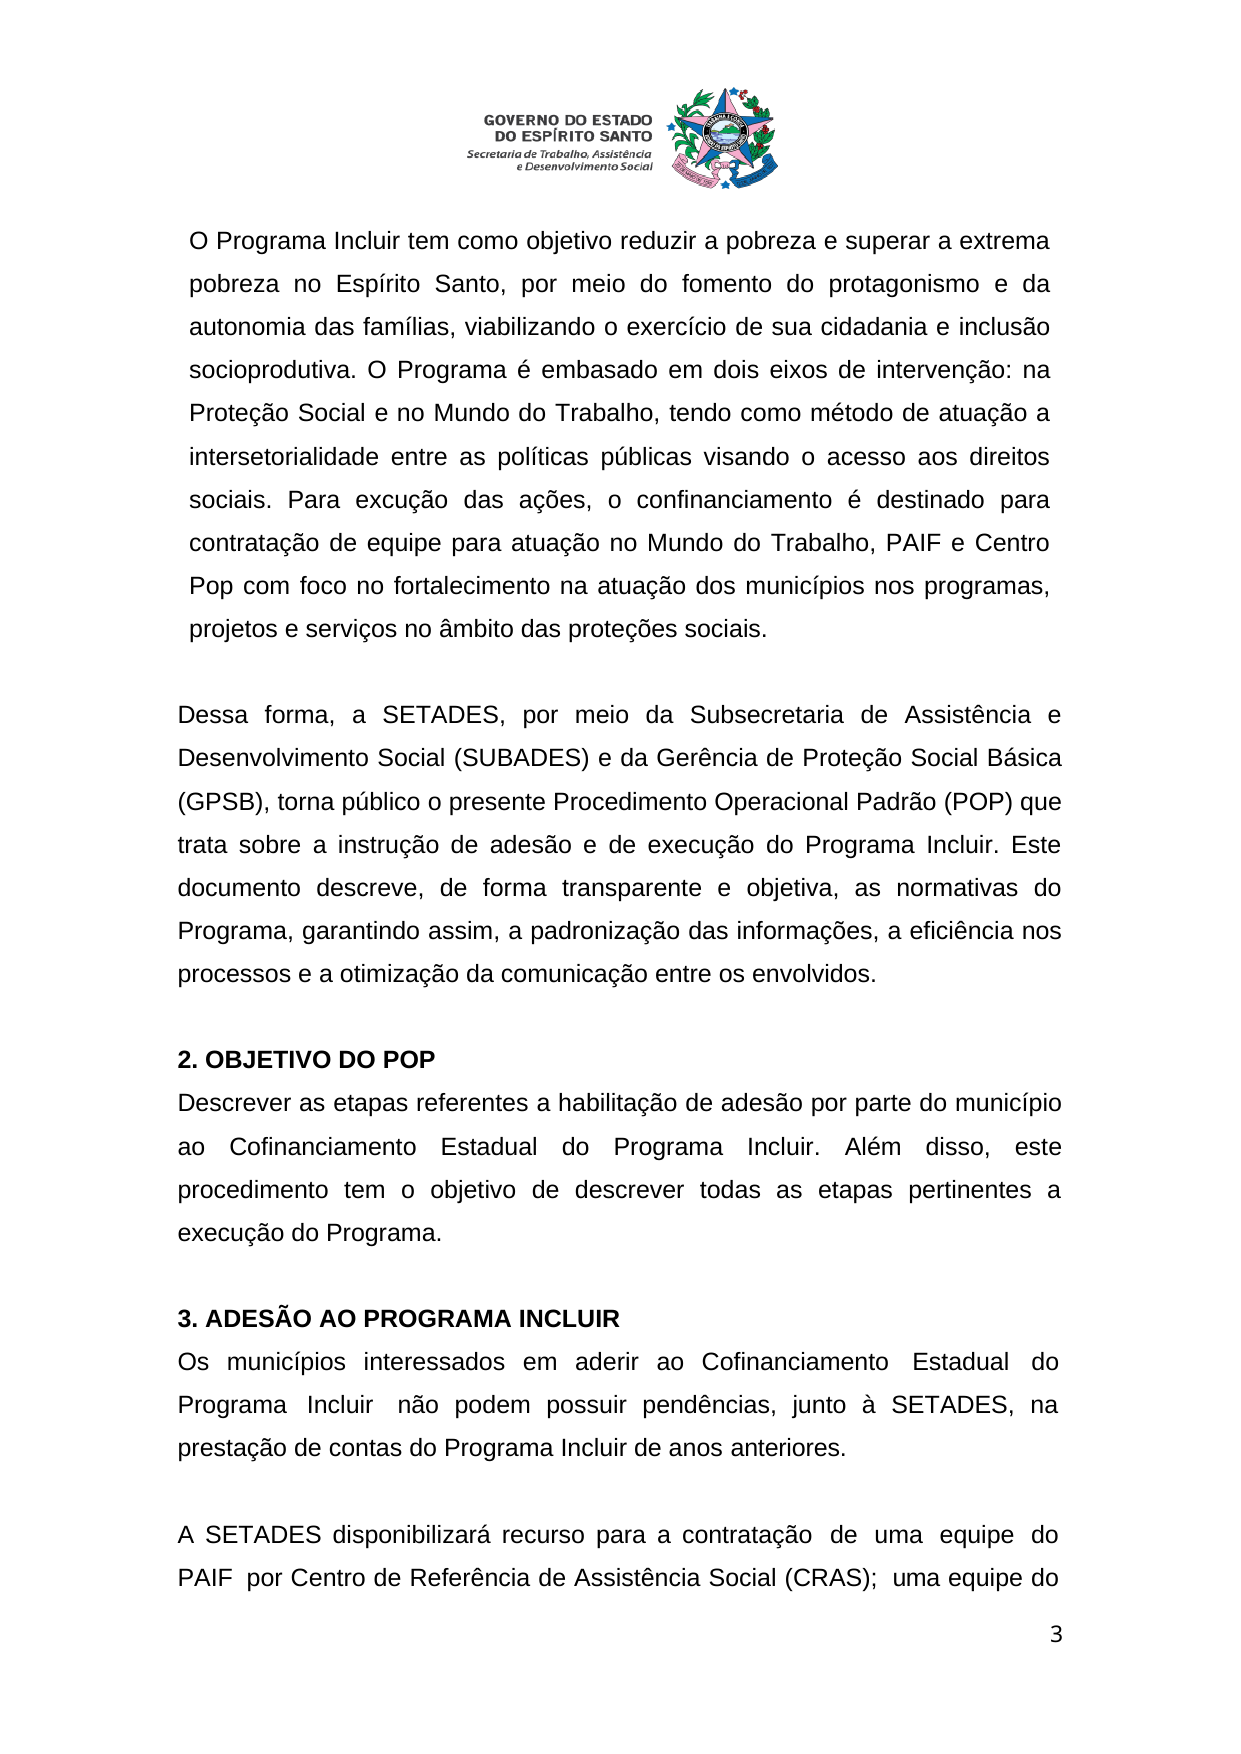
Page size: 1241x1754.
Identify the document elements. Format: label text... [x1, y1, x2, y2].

text 3. ADESÃO AO PROGRAMA INCLUIR [177, 1304, 1063, 1333]
text Dessa forma, a SETADES, por meio da Subsecretaria de Assistência e Desenvolvimento Social (SUBADES) e da Gerência de Proteção Social Básica (GPSB), torna público o presente Procedimento Operacional Padrão (POP) que trata sobre a instrução de adesão e de execução do Programa Incluir. Este documento descreve, de forma transparente e objetiva, as normativas do Programa, garantindo assim, a padronização das informações, a eficiência nos processos e a otimização da comunicação entre os envolvidos. [177, 700, 1063, 988]
text 2. OBJETIVO DO POP [177, 1045, 1063, 1074]
text Descrever as etapas referentes a habilitação de adesão por parte do município ao Cofinanciamento Estadual do Programa Incluir. Além disso, este procedimento tem o objetivo de descrever todas as etapas pertinentes a execução do Programa. [177, 1088, 1063, 1247]
picture [456, 73, 784, 195]
text Os municípios interessados em aderir ao Cofinanciamento Estadual do Programa Incluir não podem possuir pendências, junto à SETADES, na prestação de contas do Programa Incluir de anos anteriores. [177, 1347, 1059, 1462]
text O Programa Incluir tem como objetivo reduzir a pobreza e superar a extrema pobreza no Espírito Santo, por meio do fomento do protagonismo e da autonomia das famílias, viabilizando o exercício de sua cidadania e inclusão socioprodutiva. O Programa é embasado em dois eixos de intervenção: na Proteção Social e no Mundo do Trabalho, tendo como método de atuação a intersetorialidade entre as políticas públicas visando o acesso aos direitos sociais. Para excução das ações, o confinanciamento é destinado para contratação de equipe para atuação no Mundo do Trabalho, PAIF e Centro Pop com foco no fortalecimento na atuação dos municípios nos programas, projetos e serviços no âmbito das proteções sociais. [189, 226, 1052, 643]
